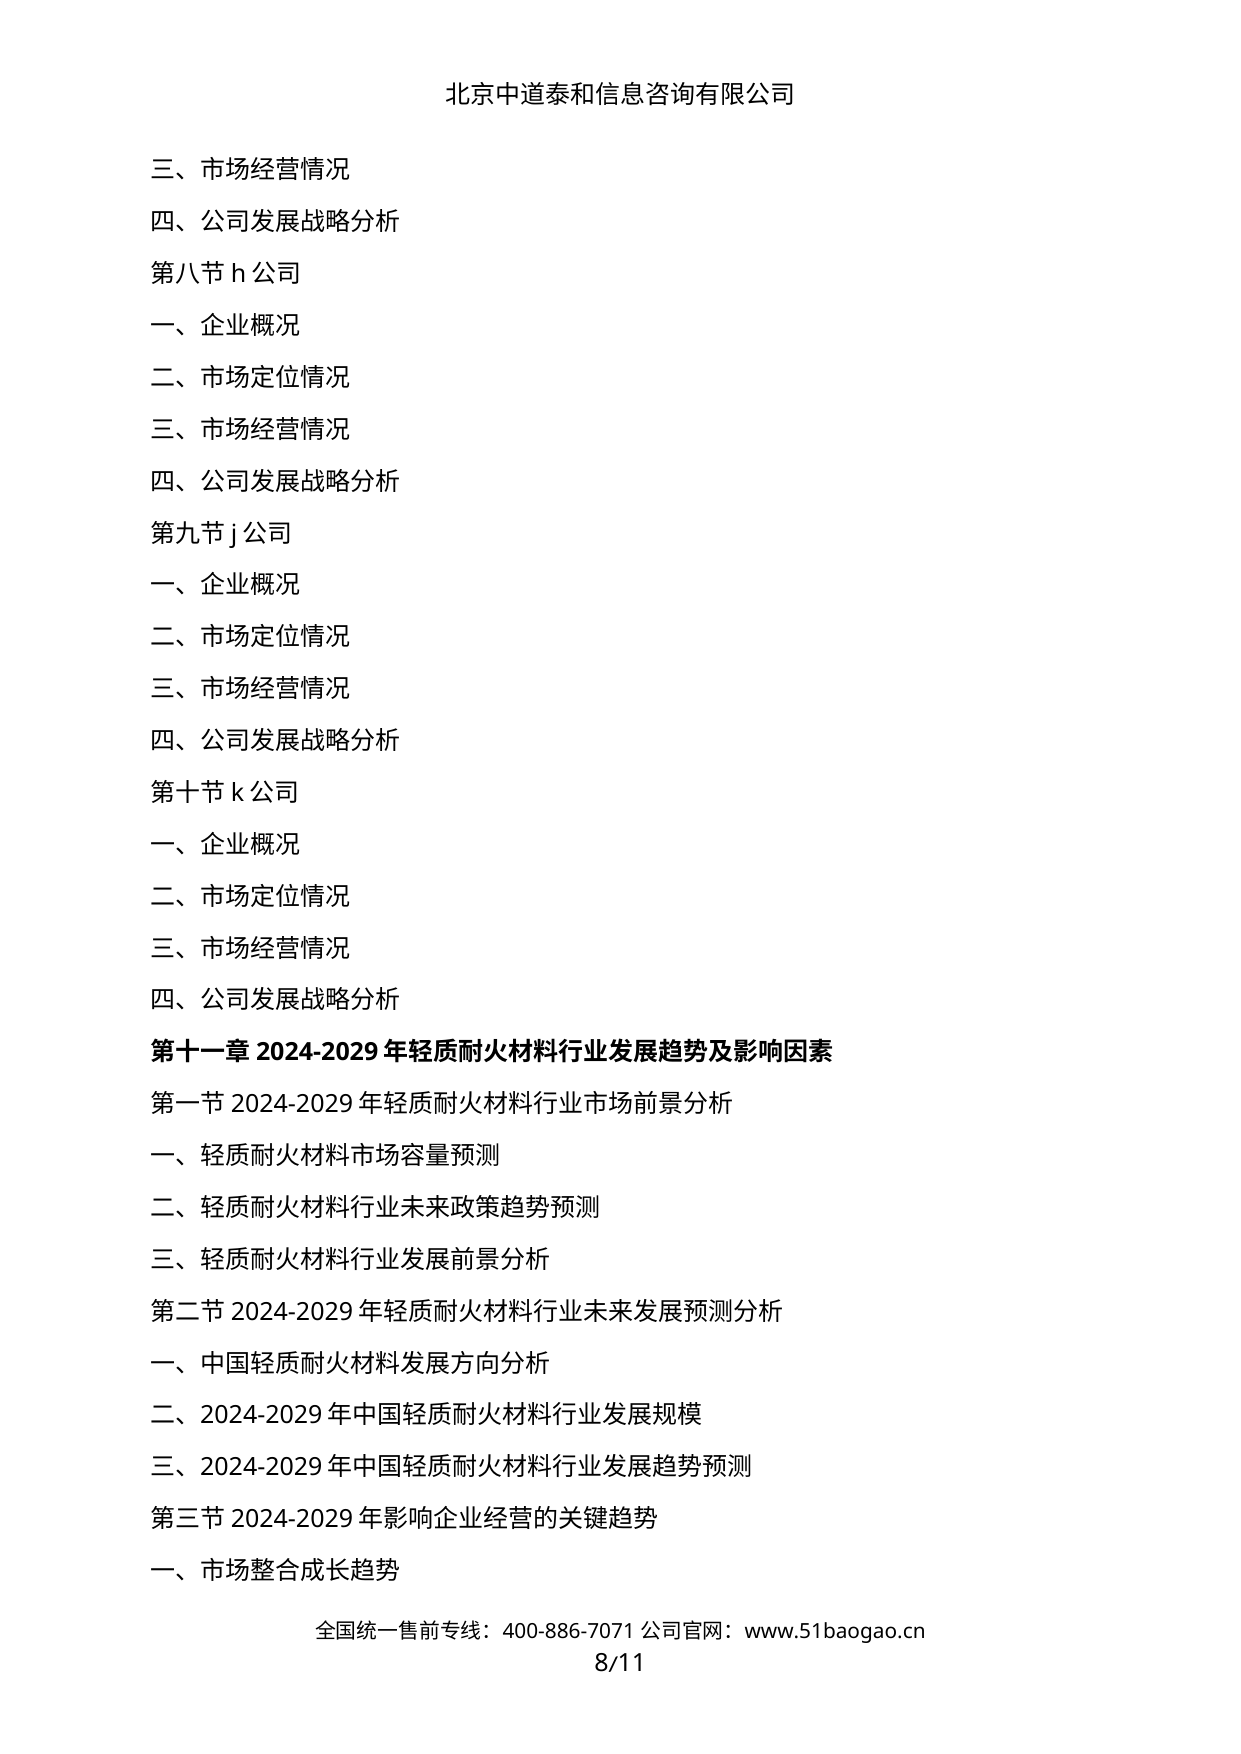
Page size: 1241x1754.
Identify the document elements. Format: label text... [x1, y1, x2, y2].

text 四、公司发展战略分析 [150, 980, 1090, 1016]
text 四、公司发展战略分析 [150, 461, 1090, 497]
text 二、2024-2029年中国轻质耐火材料行业发展规模 [150, 1395, 1090, 1431]
text 三、轻质耐火材料行业发展前景分析 [150, 1239, 1090, 1276]
text 第八节 h公司 [150, 254, 1090, 290]
text 三、市场经营情况 [150, 669, 1090, 705]
text 第十节 k公司 [150, 772, 1090, 809]
text 三、市场经营情况 [150, 409, 1090, 446]
text 二、市场定位情况 [150, 357, 1090, 394]
text 一、企业概况 [150, 306, 1090, 342]
text 第十一章 2024-2029年轻质耐火材料行业发展趋势及影响因素 [150, 1032, 1090, 1068]
text 一、企业概况 [150, 565, 1090, 601]
text 二、市场定位情况 [150, 617, 1090, 653]
text 三、市场经营情况 [150, 150, 1090, 186]
text 第一节 2024-2029年轻质耐火材料行业市场前景分析 [150, 1084, 1090, 1120]
text 三、市场经营情况 [150, 928, 1090, 964]
text 一、轻质耐火材料市场容量预测 [150, 1136, 1090, 1172]
text 三、2024-2029年中国轻质耐火材料行业发展趋势预测 [150, 1447, 1090, 1483]
text 一、市场整合成长趋势 [150, 1551, 1090, 1587]
text 第三节 2024-2029年影响企业经营的关键趋势 [150, 1499, 1090, 1535]
text 二、轻质耐火材料行业未来政策趋势预测 [150, 1187, 1090, 1224]
text 第二节 2024-2029年轻质耐火材料行业未来发展预测分析 [150, 1291, 1090, 1327]
text 四、公司发展战略分析 [150, 721, 1090, 757]
text 一、企业概况 [150, 824, 1090, 861]
text 四、公司发展战略分析 [150, 202, 1090, 238]
text 一、中国轻质耐火材料发展方向分析 [150, 1343, 1090, 1379]
text 第九节 j公司 [150, 513, 1090, 549]
text 二、市场定位情况 [150, 876, 1090, 912]
